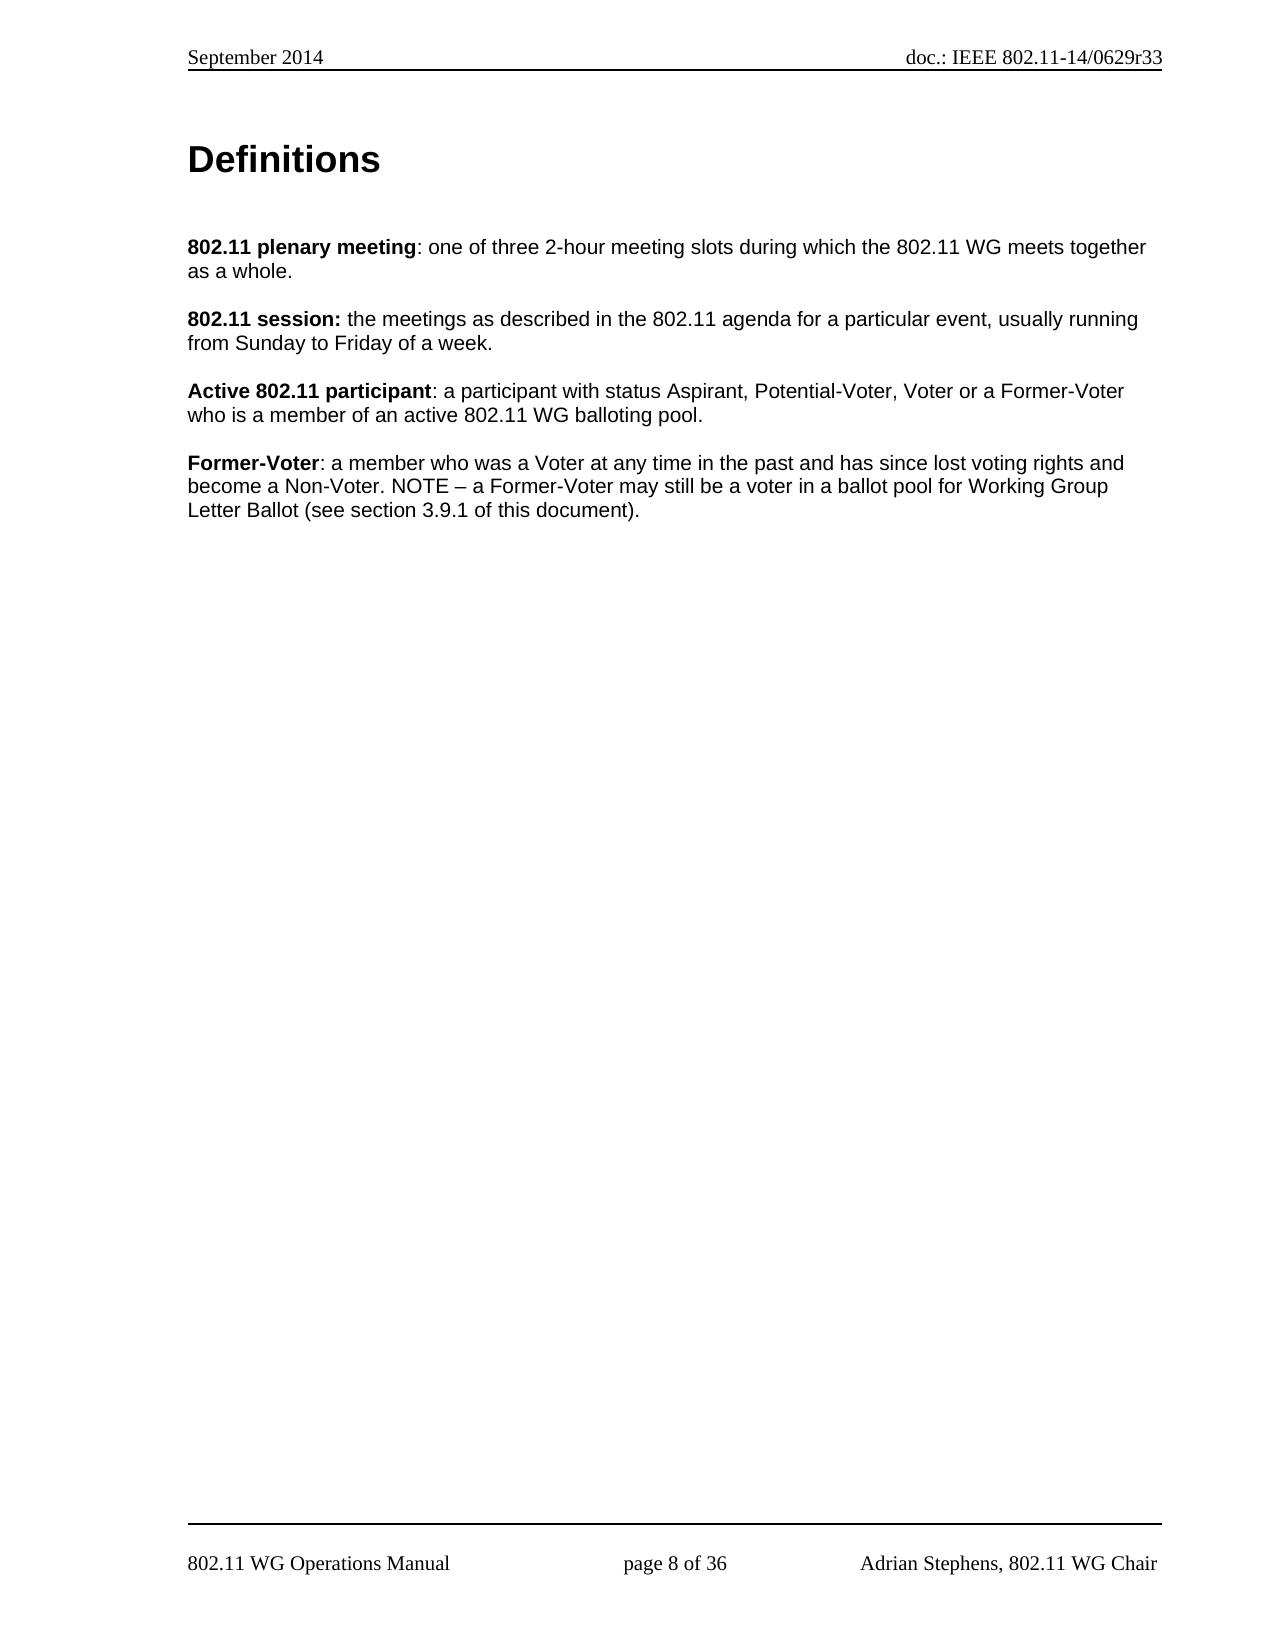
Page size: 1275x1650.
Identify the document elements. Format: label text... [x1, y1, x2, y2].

text Former-Voter: a member who was a Voter at any time in the past and has since lost voting rights and become a Non-Voter. NOTE – a Former-Voter may still be a voter in a ballot pool for Working Group Letter Ballot (see section 3.9.1 of this document). [187, 450, 1162, 522]
subtitle Definitions [187, 137, 1162, 181]
text Active 802.11 participant: a participant with status Aspirant, Potential-Voter, Voter or a Former-Voter who is a member of an active 802.11 WG balloting pool. [187, 378, 1162, 426]
text 802.11 session: the meetings as described in the 802.11 agenda for a particular event, usually running from Sunday to Friday of a week. [187, 307, 1162, 354]
text 802.11 plenary meeting: one of three 2-hour meeting slots during which the 802.11 WG meets together as a whole. [187, 235, 1162, 283]
